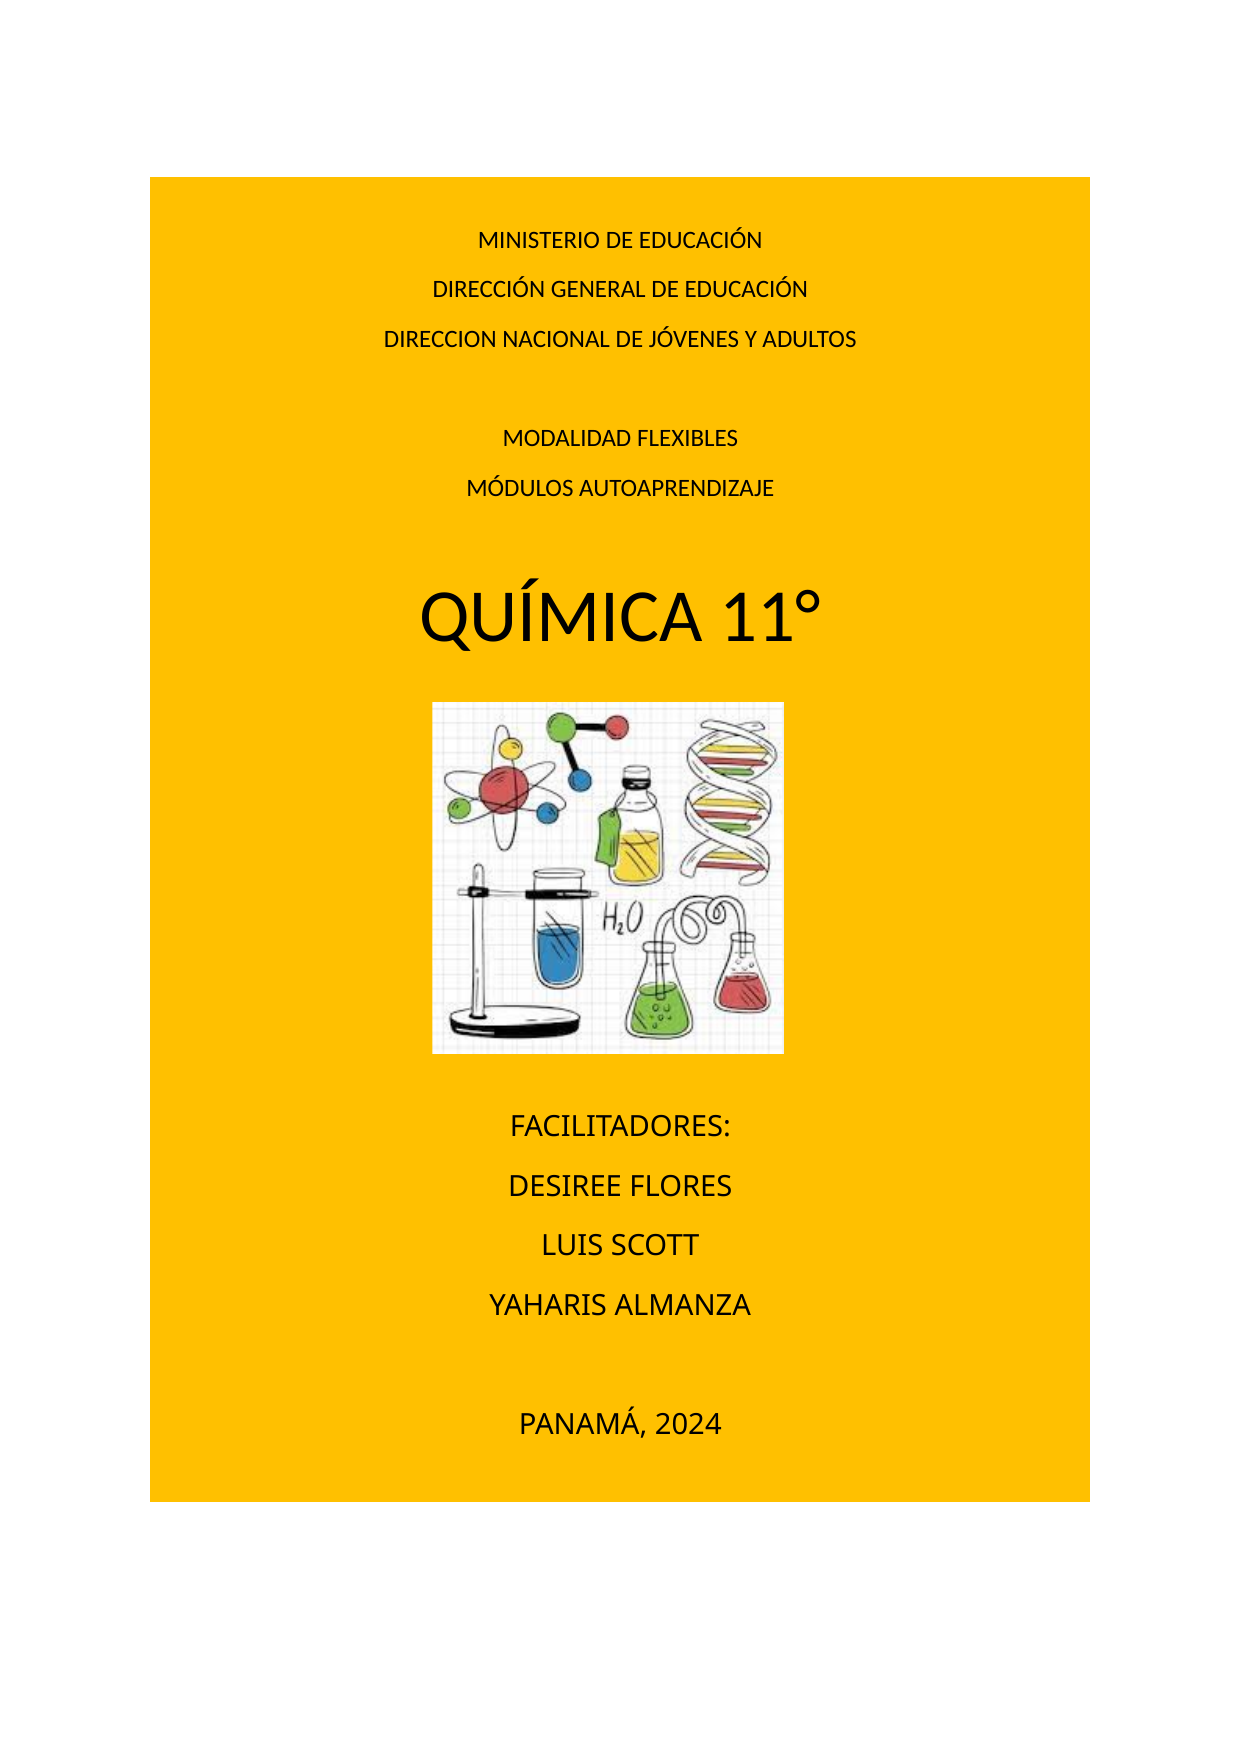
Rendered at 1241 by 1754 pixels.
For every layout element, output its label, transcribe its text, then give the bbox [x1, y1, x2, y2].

text YAHARIS ALMANZA [150, 1284, 1090, 1324]
text DESIREE FLORES [150, 1165, 1090, 1205]
text FACILITADORES: [150, 1106, 1090, 1145]
text MINISTERIO DE EDUCACIÓN [150, 224, 1090, 254]
text MÓDULOS AUTOAPRENDIZAJE [150, 472, 1090, 502]
text PANAMÁ, 2024 [150, 1403, 1090, 1443]
text QUÍMICA 11° [150, 568, 1090, 660]
text DIRECCION NACIONAL DE JÓVENES Y ADULTOS [150, 323, 1090, 354]
text MODALIDAD FLEXIBLES [150, 422, 1090, 453]
text LUIS SCOTT [150, 1225, 1090, 1264]
picture [432, 702, 784, 1054]
text DIRECCIÓN GENERAL DE EDUCACIÓN [150, 273, 1090, 304]
